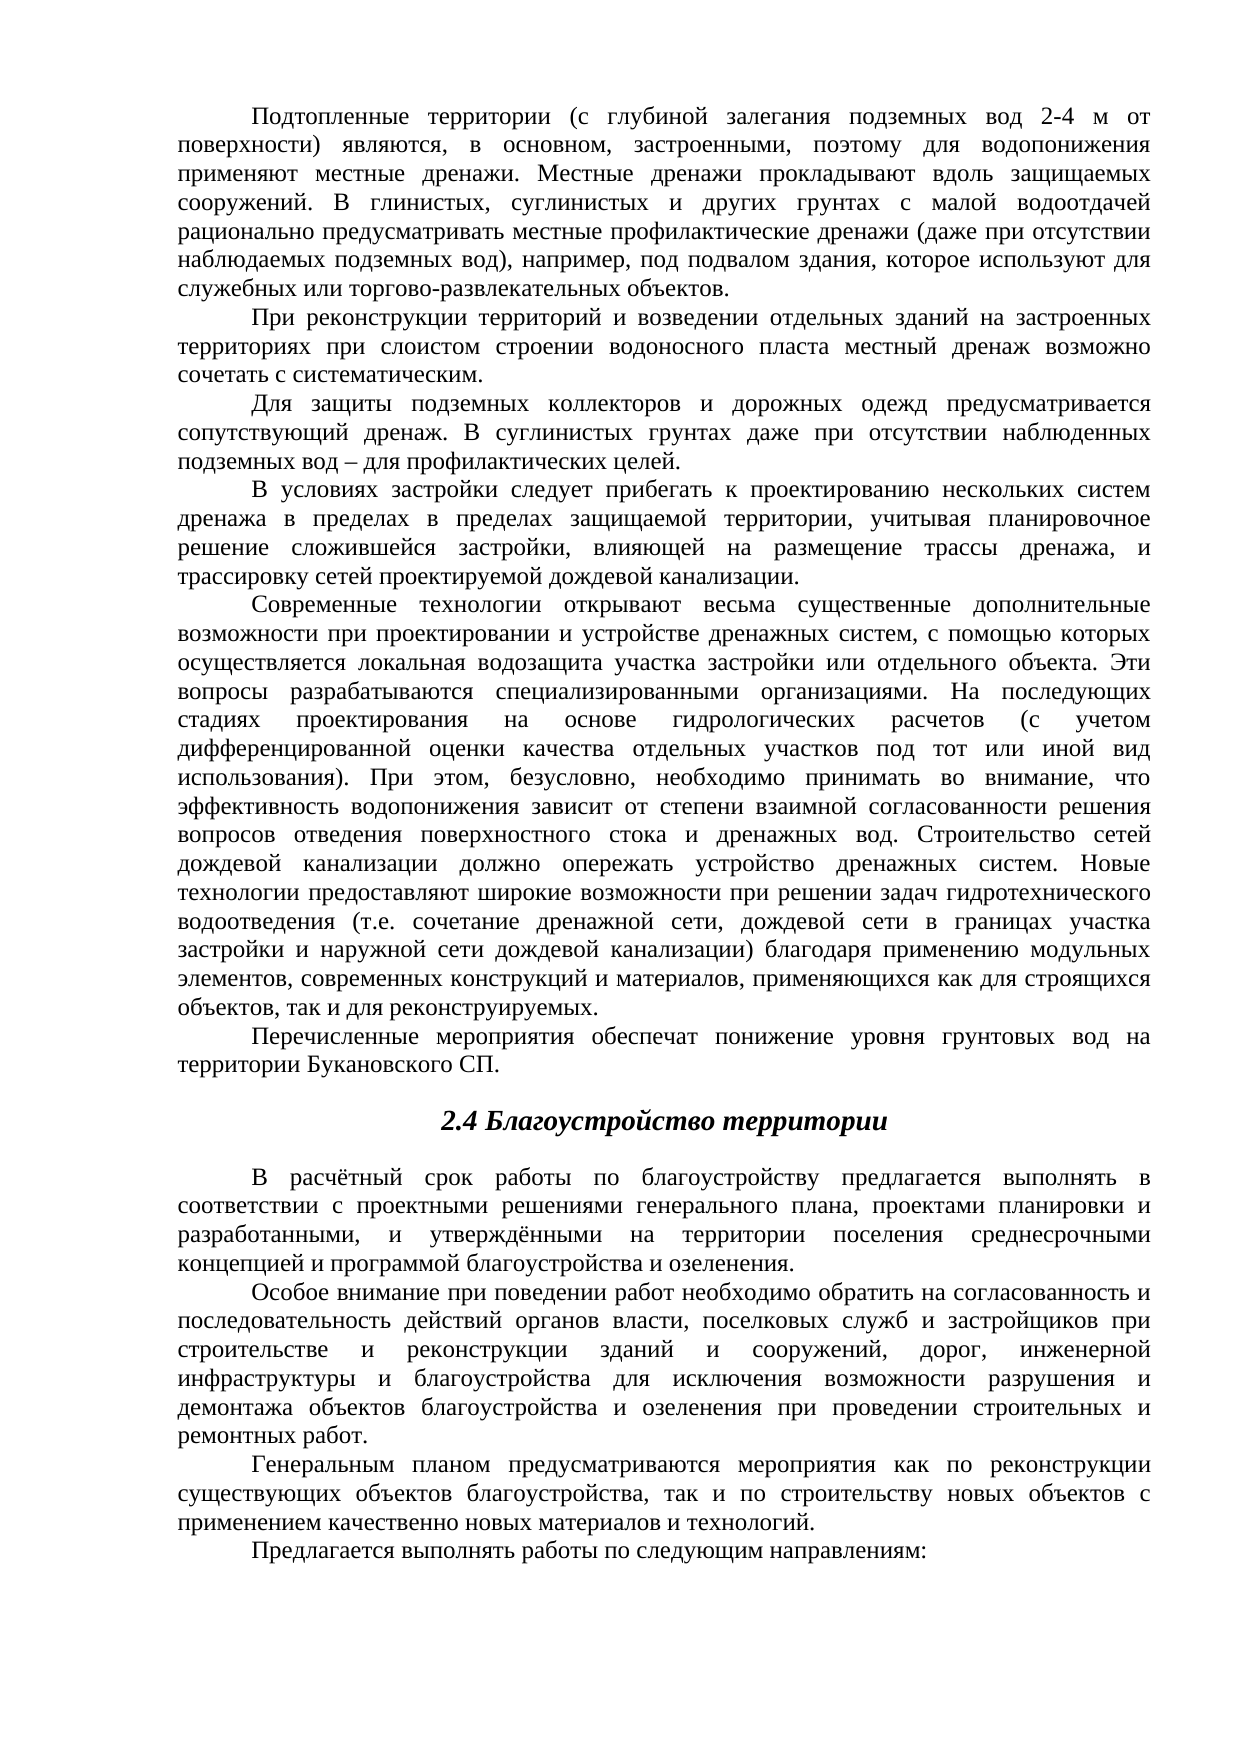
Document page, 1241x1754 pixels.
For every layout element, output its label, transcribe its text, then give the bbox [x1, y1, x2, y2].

text При реконструкции территорий и возведении отдельных зданий на застроенных территориях при слоистом строении водоносного пласта местный дренаж возможно сочетать с систематическим. [177, 302, 1152, 388]
text Современные технологии открывают весьма существенные дополнительные возможности при проектировании и устройстве дренажных систем, с помощью которых осуществляется локальная водозащита участка застройки или отдельного объекта. Эти вопросы разрабатываются специализированными организациями. На последующих стадиях проектирования на основе гидрологических расчетов (с учетом дифференцированной оценки качества отдельных участков под тот или иной вид использования). При этом, безусловно, необходимо принимать во внимание, что эффективность водопонижения зависит от степени взаимной согласованности решения вопросов отведения поверхностного стока и дренажных вод. Строительство сетей дождевой канализации должно опережать устройство дренажных систем. Новые технологии предоставляют широкие возможности при решении задач гидротехнического водоотведения (т.е. сочетание дренажной сети, дождевой сети в границах участка застройки и наружной сети дождевой канализации) благодаря применению модульных элементов, современных конструкций и материалов, применяющихся как для строящихся объектов, так и для реконструируемых. [177, 589, 1152, 1021]
subtitle 2.4 Благоустройство территории [177, 1103, 1152, 1137]
text Подтопленные территории (с глубиной залегания подземных вод 2-4 м от поверхности) являются, в основном, застроенными, поэтому для водопонижения применяют местные дренажи. Местные дренажи прокладывают вдоль защищаемых сооружений. В глинистых, суглинистых и других грунтах с малой водоотдачей рационально предусматривать местные профилактические дренажи (даже при отсутствии наблюдаемых подземных вод), например, под подвалом здания, которое используют для служебных или торгово-развлекательных объектов. [177, 101, 1152, 302]
text Предлагается выполнять работы по следующим направлениям: [177, 1536, 1152, 1564]
text В расчётный срок работы по благоустройству предлагается выполнять в соответствии с проектными решениями генерального плана, проектами планировки и разработанными, и утверждёнными на территории поселения среднесрочными концепцией и программой благоустройства и озеленения. [177, 1162, 1152, 1277]
text Перечисленные мероприятия обеспечат понижение уровня грунтовых вод на территории Букановского СП. [177, 1021, 1152, 1078]
text Для защиты подземных коллекторов и дорожных одежд предусматривается сопутствующий дренаж. В суглинистых грунтах даже при отсутствии наблюденных подземных вод – для профилактических целей. [177, 388, 1152, 474]
text Генеральным планом предусматриваются мероприятия как по реконструкции существующих объектов благоустройства, так и по строительству новых объектов с применением качественно новых материалов и технологий. [177, 1449, 1152, 1536]
text В условиях застройки следует прибегать к проектированию нескольких систем дренажа в пределах в пределах защищаемой территории, учитывая планировочное решение сложившейся застройки, влияющей на размещение трассы дренажа, и трассировку сетей проектируемой дождевой канализации. [177, 474, 1152, 589]
text Особое внимание при поведении работ необходимо обратить на согласованность и последовательность действий органов власти, поселковых служб и застройщиков при строительстве и реконструкции зданий и сооружений, дорог, инженерной инфраструктуры и благоустройства для исключения возможности разрушения и демонтажа объектов благоустройства и озеленения при проведении строительных и ремонтных работ. [177, 1277, 1152, 1449]
